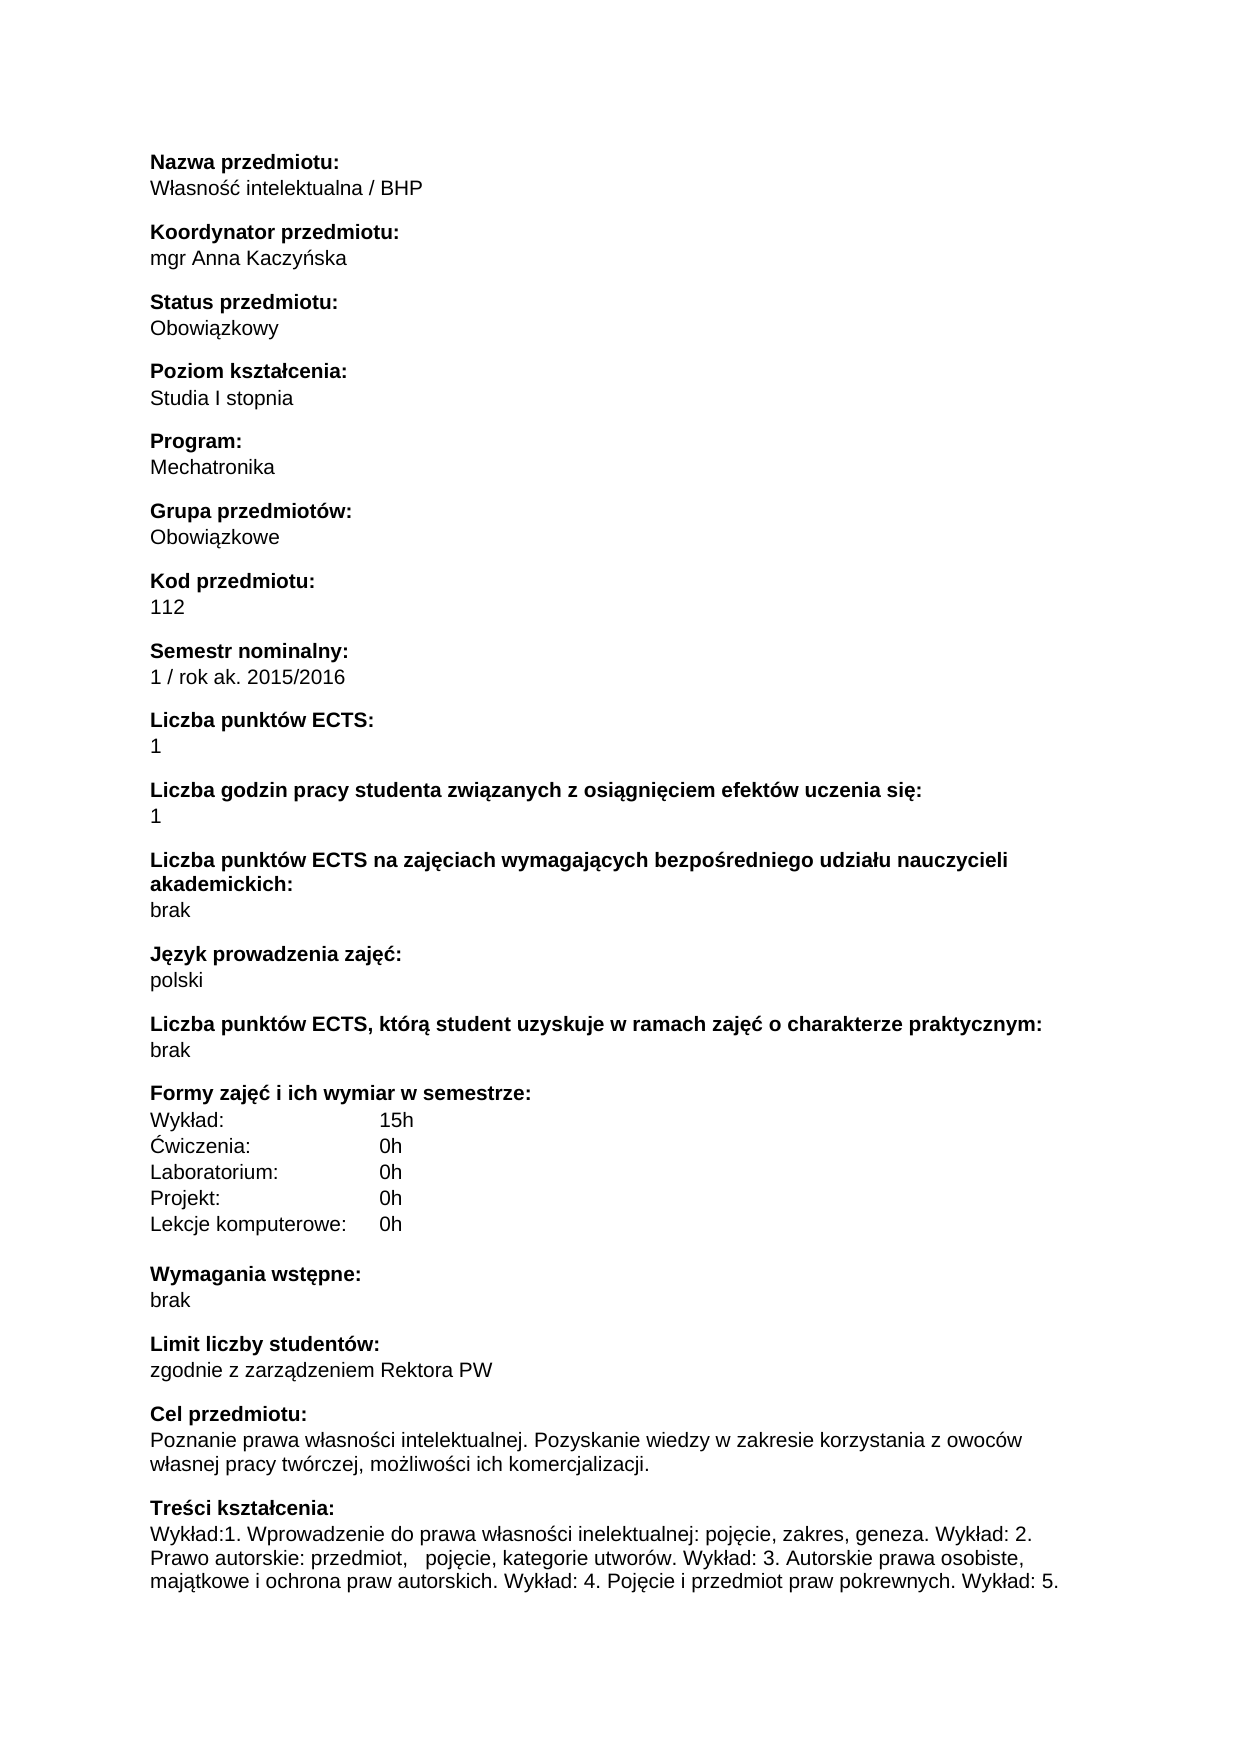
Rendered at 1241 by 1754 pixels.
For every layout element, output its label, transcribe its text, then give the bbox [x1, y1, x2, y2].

text Grupa przedmiotów: [150, 499, 1090, 523]
table_cell Ćwiczenia: [140, 1134, 367, 1158]
text polski [150, 968, 1090, 992]
text Obowiązkowy [150, 316, 1090, 339]
table_cell Lekcje komputerowe: [140, 1212, 367, 1236]
text Mechatronika [150, 455, 1090, 479]
text Liczba punktów ECTS, którą student uzyskuje w ramach zajęć o charakterze praktycznym: [150, 1011, 1090, 1035]
text Formy zajęć i ich wymiar w semestrze: [150, 1081, 1090, 1105]
text Limit liczby studentów: [150, 1332, 1090, 1356]
text 112 [150, 595, 1090, 619]
table_cell 0h [369, 1132, 597, 1158]
table_cell 0h [369, 1210, 597, 1236]
table_cell Laboratorium: [140, 1160, 367, 1184]
text Język prowadzenia zajęć: [150, 942, 1090, 966]
text 1 [150, 734, 1090, 758]
text zgodnie z zarządzeniem Rektora PW [150, 1358, 1090, 1382]
text Własność intelektualna / BHP [150, 176, 1090, 200]
text Nazwa przedmiotu: [150, 150, 1090, 174]
text Studia I stopnia [150, 385, 1090, 409]
text Koordynator przedmiotu: [150, 220, 1090, 244]
table_cell Projekt: [140, 1186, 367, 1210]
text brak [150, 1037, 1090, 1061]
text Cel przedmiotu: [150, 1402, 1090, 1426]
table_header Wykład: [140, 1108, 367, 1132]
text mgr Anna Kaczyńska [150, 246, 1090, 270]
text Status przedmiotu: [150, 289, 1090, 313]
text Semestr nominalny: [150, 638, 1090, 662]
text Kod przedmiotu: [150, 569, 1090, 593]
text Obowiązkowe [150, 525, 1090, 549]
text brak [150, 898, 1090, 922]
text 1 [150, 804, 1090, 828]
table_cell 0h [369, 1158, 597, 1184]
text Program: [150, 429, 1090, 453]
text Treści kształcenia: [150, 1495, 1090, 1519]
text 1 / rok ak. 2015/2016 [150, 664, 1090, 688]
table_header 15h [369, 1108, 597, 1132]
text Liczba punktów ECTS na zajęciach wymagających bezpośredniego udziału nauczycieli akademickich: [150, 848, 1090, 896]
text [150, 1521, 1090, 1593]
table_cell 0h [369, 1184, 597, 1210]
text Poznanie prawa własności intelektualnej. Pozyskanie wiedzy w zakresie korzystania z owoców własnej pracy twórczej, możliwości ich komercjalizacji. [150, 1428, 1090, 1476]
text Wymagania wstępne: [150, 1262, 1090, 1286]
text brak [150, 1288, 1090, 1312]
text Liczba godzin pracy studenta związanych z osiągnięciem efektów uczenia się: [150, 778, 1090, 802]
text Poziom kształcenia: [150, 359, 1090, 383]
text Liczba punktów ECTS: [150, 708, 1090, 732]
